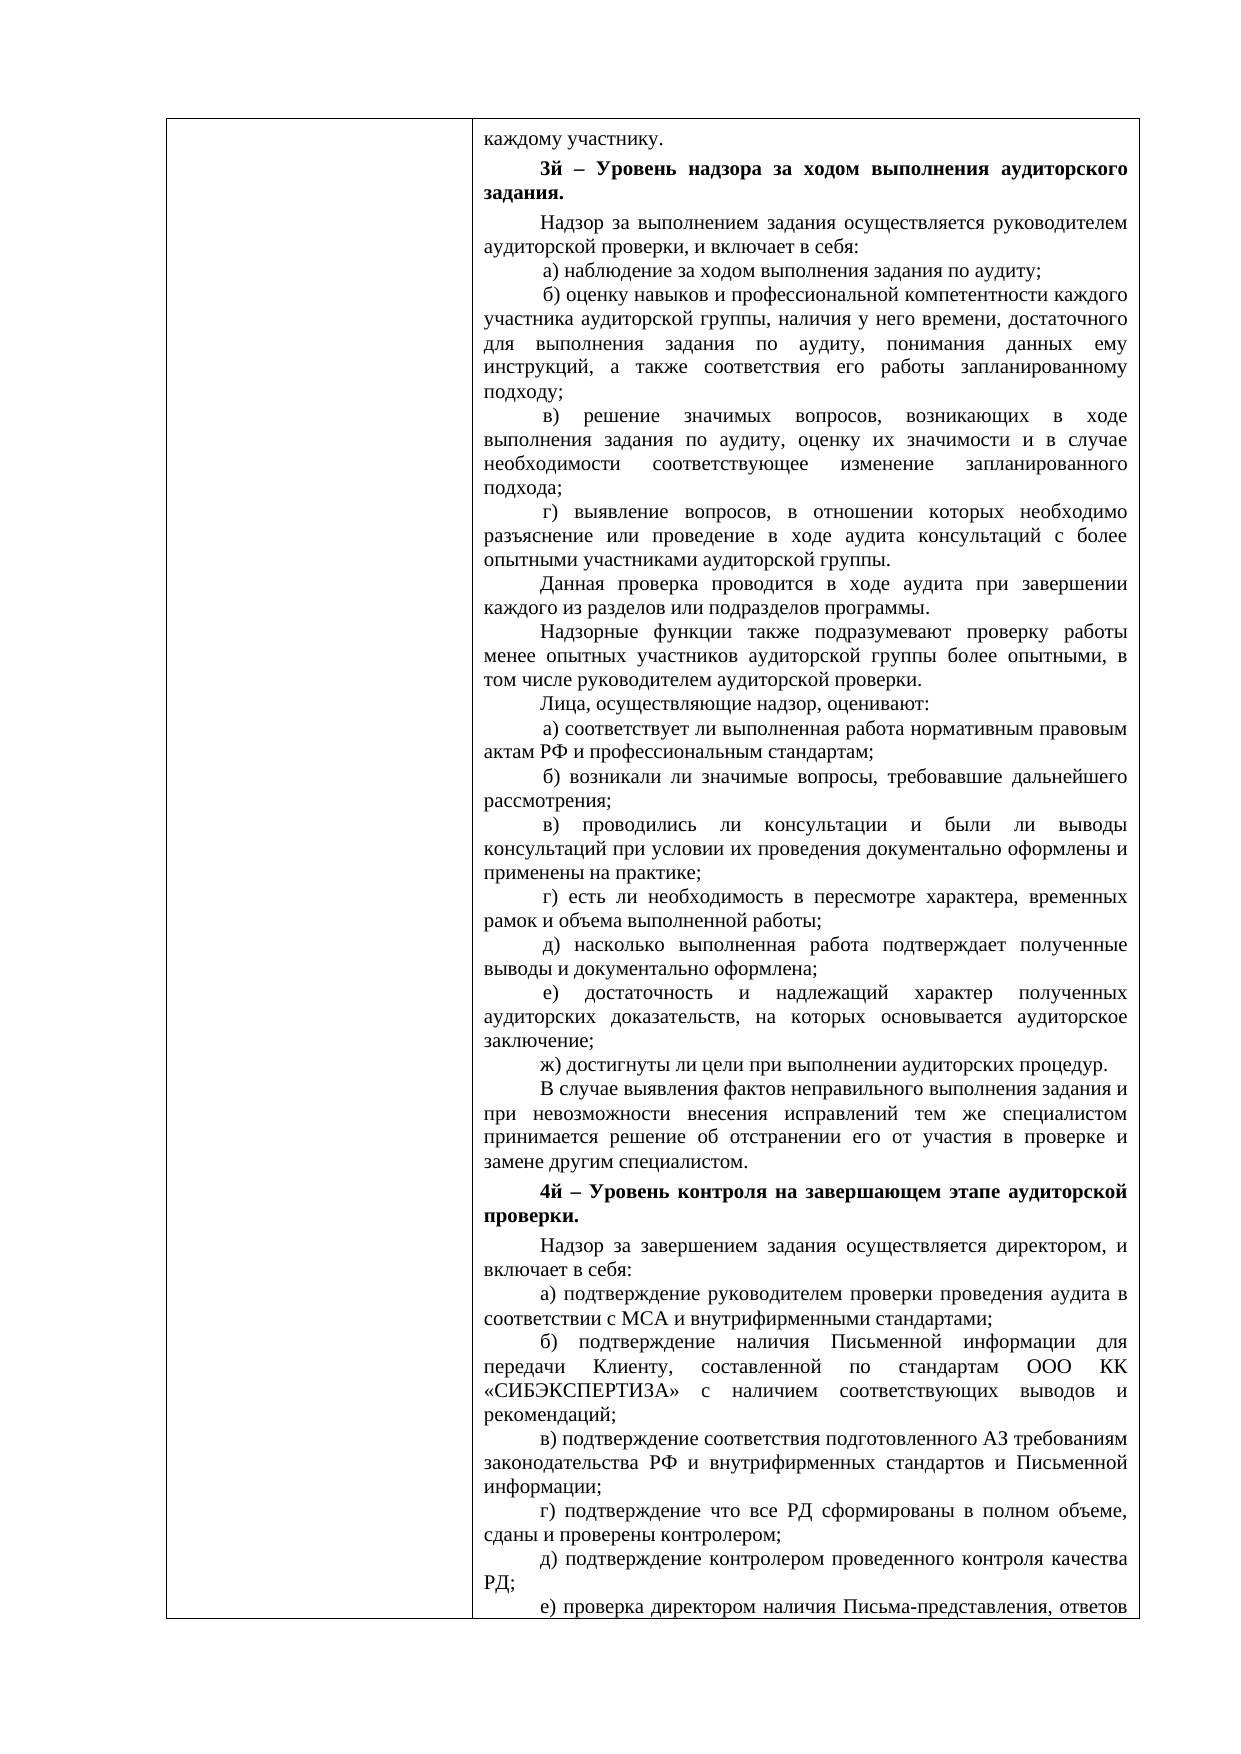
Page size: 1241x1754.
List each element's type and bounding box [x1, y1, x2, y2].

table_cell [473, 119, 1139, 1618]
table_cell [167, 119, 472, 1618]
